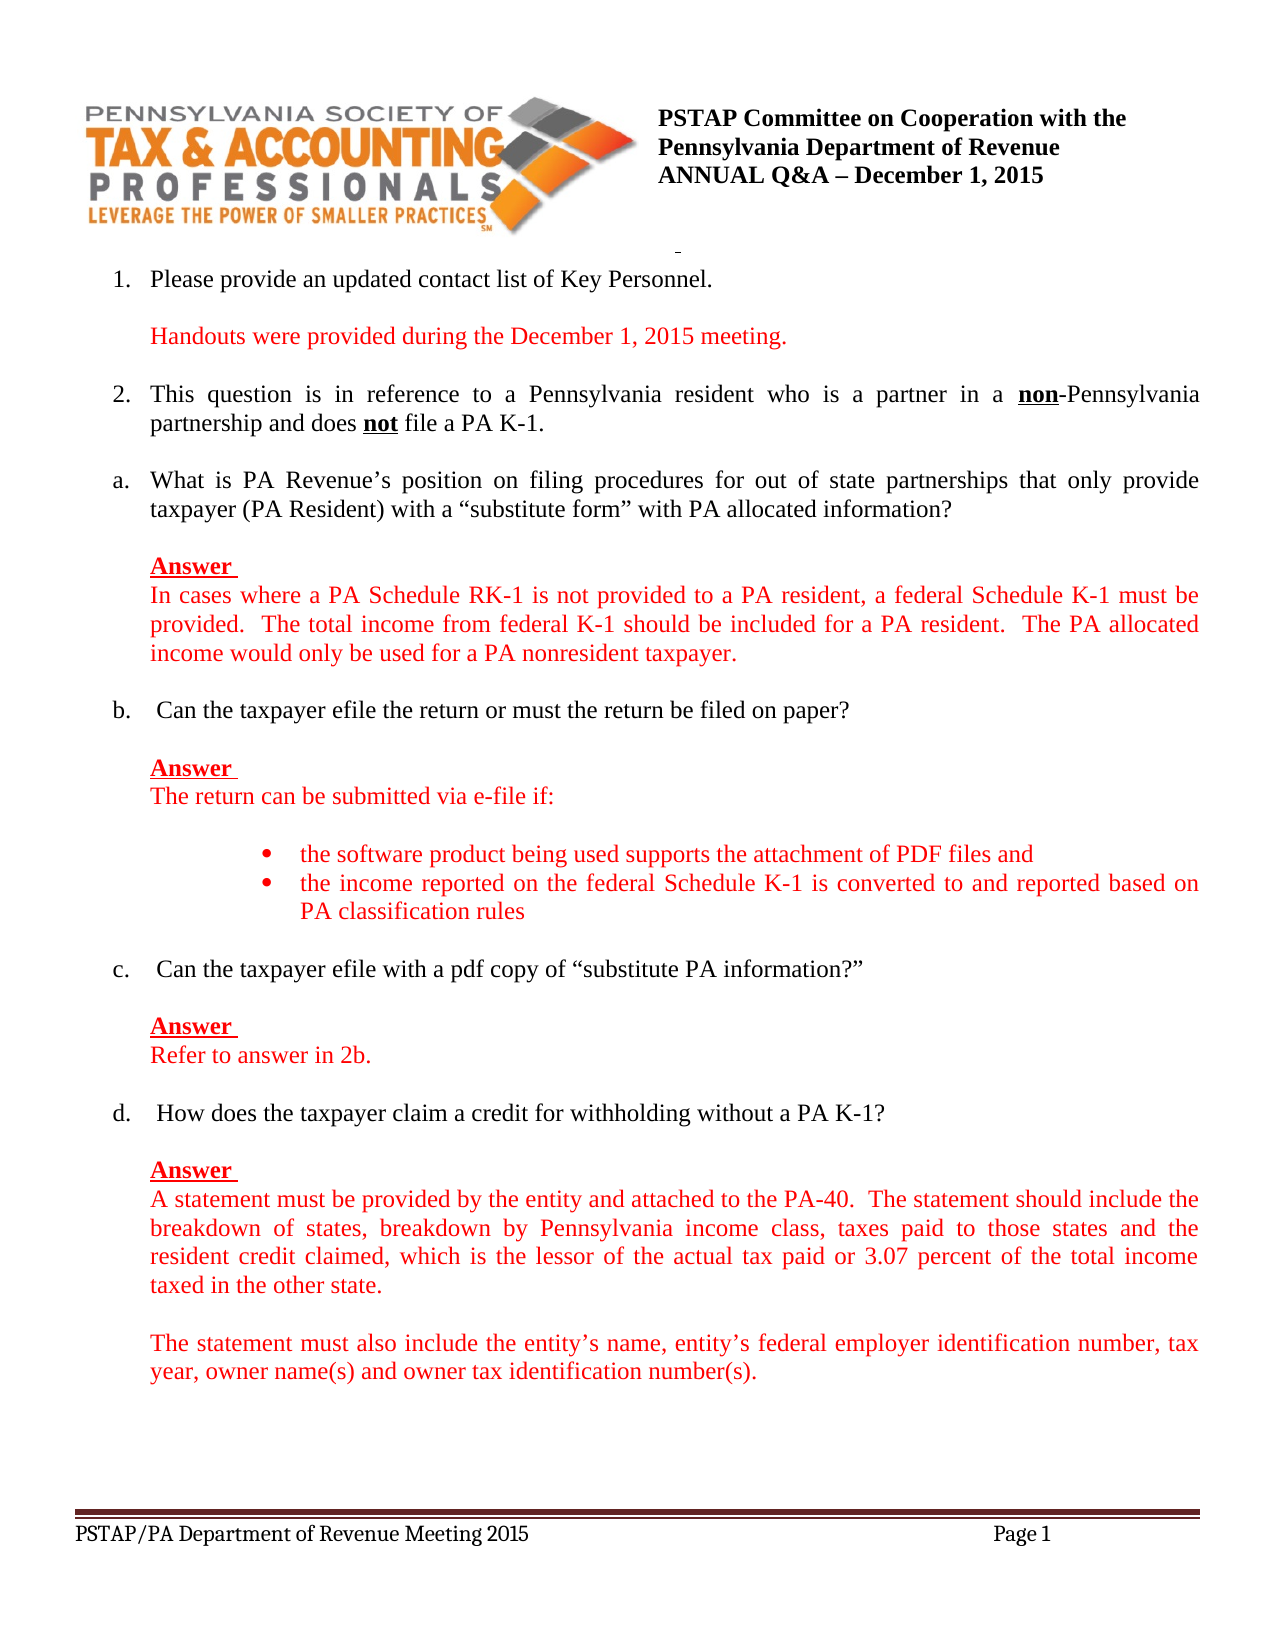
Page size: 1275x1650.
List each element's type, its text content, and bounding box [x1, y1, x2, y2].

list The statement must also include the entity’s name, entity’s federal employer identification number, tax year, owner name(s) and owner tax identification number(s). [150, 1328, 1200, 1385]
text The return can be submitted via e-file if: [150, 781, 1200, 810]
text ANNUAL Q&A – December 1, 2015 [639, 161, 1200, 189]
list Answer [150, 1155, 1200, 1184]
text Handouts were provided during the December 1, 2015 meeting. [150, 321, 1200, 350]
list the income reported on the federal Schedule K-1 is converted to and reported based on PA classification rules [262, 868, 1200, 925]
picture [73, 88, 639, 239]
list In cases where a PA Schedule RK-1 is not provided to a PA resident, a federal Schedule K-1 must be provided. The total income from federal K-1 should be included for a PA resident. The PA allocated income would only be used for a PA nonresident taxpayer. [150, 580, 1200, 666]
list Answer [150, 551, 1200, 580]
list Answer [150, 753, 1200, 781]
list What is PA Revenue’s position on filing procedures for out of state partnerships that only provide taxpayer (PA Resident) with a “substitute form” with PA allocated information? [112, 465, 1200, 523]
text PSTAP Committee on Cooperation with the Pennsylvania Department of Revenue [639, 103, 1200, 161]
list This question is in reference to a Pennsylvania resident who is a partner in a non-Pennsylvania partnership and does not file a PA K-1. [112, 379, 1200, 436]
list Can the taxpayer efile the return or must the return be filed on paper? [112, 695, 1200, 724]
list How does the taxpayer claim a credit for withholding without a PA K-1? [112, 1098, 1200, 1126]
list A statement must be provided by the entity and attached to the PA-40. The statement should include the breakdown of states, breakdown by Pennsylvania income class, taxes paid to those states and the resident credit claimed, which is the lessor of the actual tax paid or 3.07 percent of the total income taxed in the other state. [150, 1184, 1200, 1299]
list Can the taxpayer efile with a pdf copy of “substitute PA information?” [112, 954, 1200, 983]
text Refer to answer in 2b. [150, 1040, 1200, 1069]
list Answer [150, 1011, 1200, 1040]
list the software product being used supports the attachment of PDF files and [262, 839, 1200, 868]
list Please provide an updated contact list of Key Personnel. [112, 264, 1200, 293]
